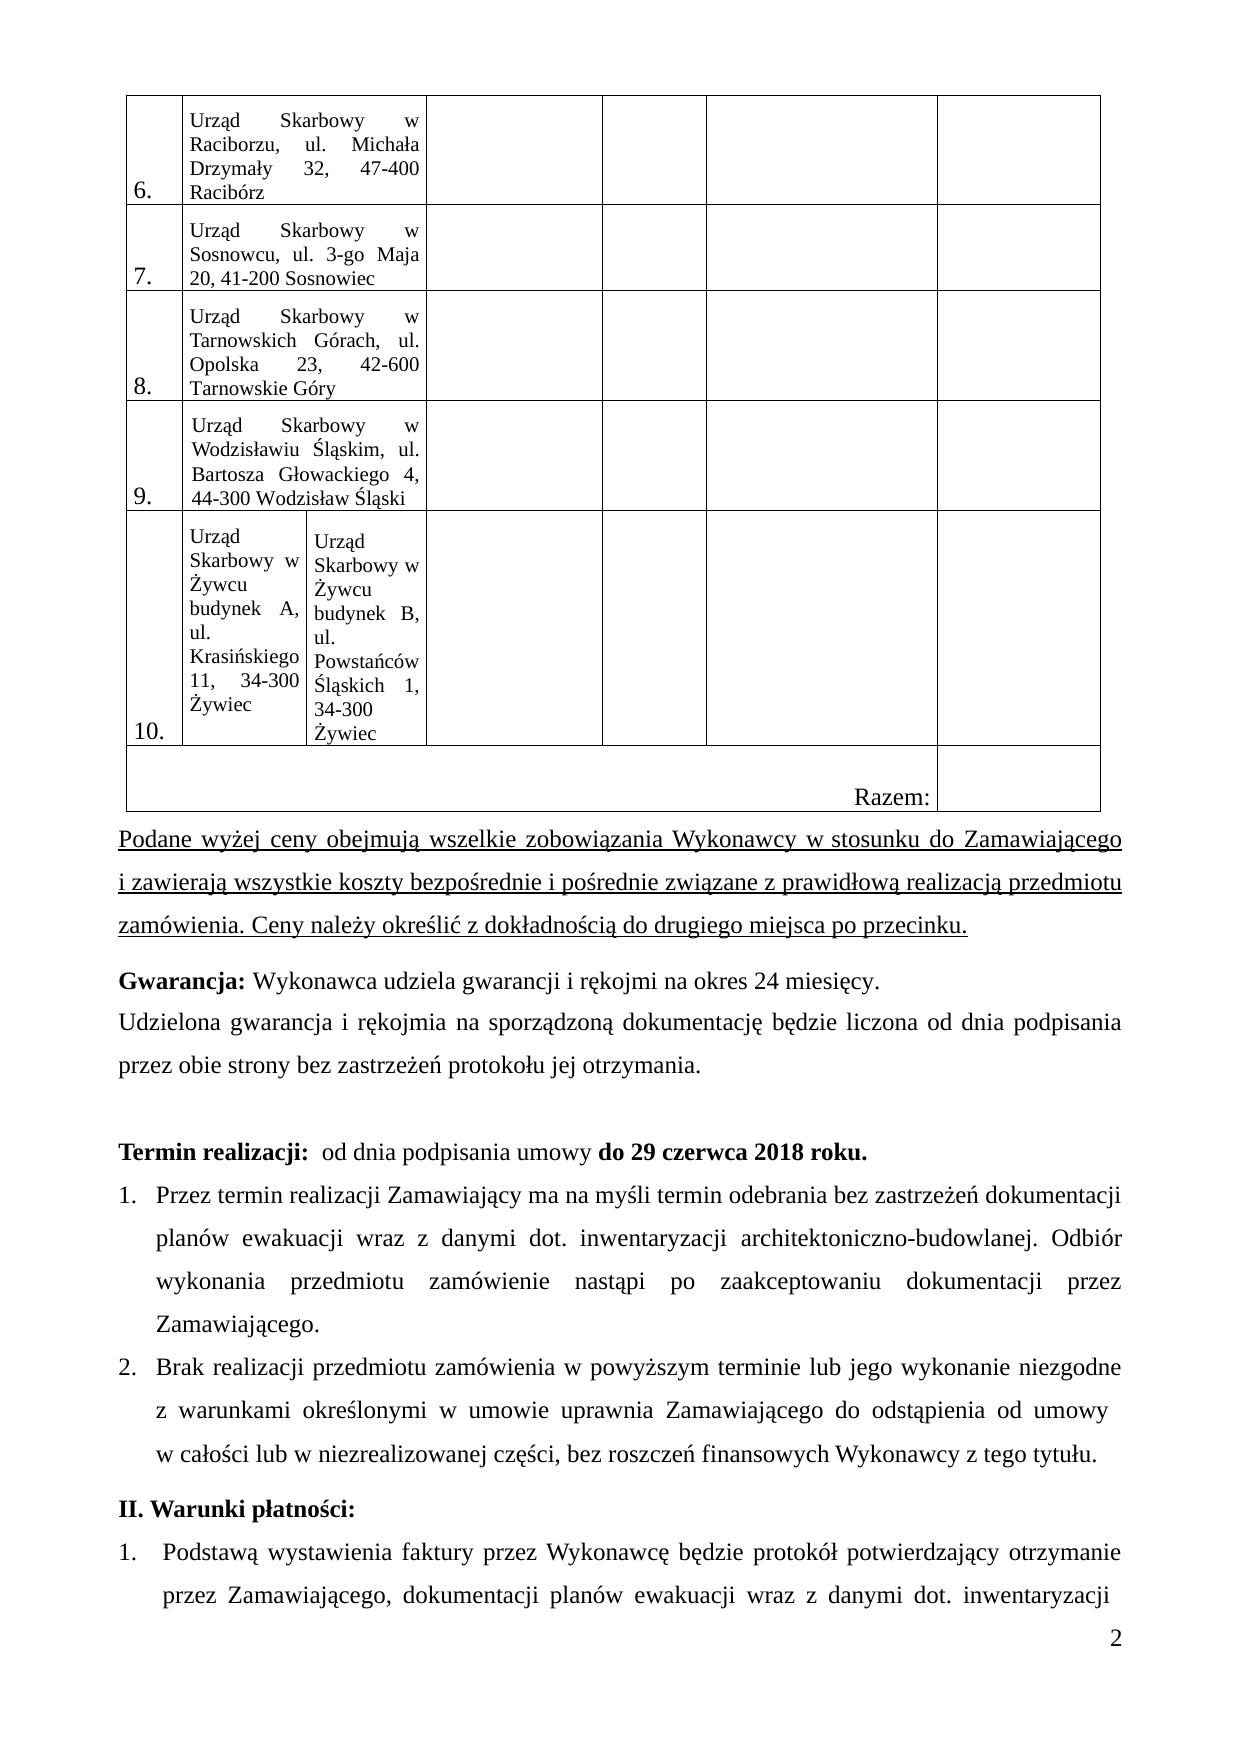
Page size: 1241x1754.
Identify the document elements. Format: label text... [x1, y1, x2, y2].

text II. Warunki płatności: [118, 1494, 1122, 1523]
text Gwarancja: Wykonawca udziela gwarancji i rękojmi na okres 24 miesięcy. [118, 966, 1122, 995]
table_cell [938, 205, 1100, 290]
table_cell [707, 205, 937, 290]
table_cell [603, 96, 706, 204]
text Podane wyżej ceny obejmują wszelkie zobowiązania Wykonawcy w stosunku do Zamawiającego i zawierają wszystkie koszty bezpośrednie i pośrednie związane z prawidłową realizacją przedmiotu zamówienia. Ceny należy określić z dokładnością do drugiego miejsca po przecinku. [118, 894, 1122, 939]
list Przez termin realizacji Zamawiający ma na myśli termin odebrania bez zastrzeżeń dokumentacji planów ewakuacji wraz z danymi dot. inwentaryzacji architektoniczno-budowlanej. Odbiór wykonania przedmiotu zamówienie nastąpi po zaakceptowaniu dokumentacji przez Zamawiającego. [118, 1180, 1122, 1338]
table_cell [603, 511, 706, 745]
table_cell Urząd Skarbowy w Wodzisławiu Śląskim, ul. Bartosza Głowackiego 4, 44-300 Wodzisław Śląski [183, 401, 426, 509]
text Podane wyżej ceny obejmują wszelkie zobowiązania Wykonawcy w stosunku do Zamawiającego i zawierają wszystkie koszty bezpośrednie i pośrednie związane z prawidłową realizacją przedmiotu zamówienia. Ceny należy określić z dokładnością do drugiego miejsca po przecinku. [118, 851, 1122, 892]
table_cell [603, 401, 706, 509]
list Brak realizacji przedmiotu zamówienia w powyższym terminie lub jego wykonanie niezgodne z warunkami określonymi w umowie uprawnia Zamawiającego do odstąpienia od umowy w całości lub w niezrealizowanej części, bez roszczeń finansowych Wykonawcy z tego tytułu. [118, 1352, 1122, 1467]
table_cell [938, 401, 1100, 509]
table_cell 9. [127, 401, 182, 509]
text Termin realizacji: od dnia podpisania umowy do 29 czerwca 2018 roku. [118, 1137, 1122, 1166]
table_cell Urząd Skarbowy w Sosnowcu, ul. 3-go Maja 20, 41-200 Sosnowiec [183, 205, 426, 290]
table_cell [427, 401, 602, 509]
table_cell [427, 511, 602, 745]
table_cell [603, 205, 706, 290]
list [118, 1537, 1122, 1609]
table_cell [938, 511, 1100, 745]
table_cell 6. [127, 96, 182, 204]
table_cell Urząd Skarbowy w Żywcu budynek A, ul. Krasińskiego 11, 34-300 Żywiec [183, 511, 306, 745]
table_cell Urząd Skarbowy w Żywcu budynek B, ul. Powstańców Śląskich 1, 34-300 Żywiec [307, 511, 426, 745]
table_cell [707, 401, 937, 509]
table_cell [603, 291, 706, 400]
table_cell Urząd Skarbowy w Tarnowskich Górach, ul. Opolska 23, 42-600 Tarnowskie Góry [183, 291, 426, 400]
table_cell [938, 96, 1100, 204]
text Udzielona gwarancja i rękojmia na sporządzoną dokumentację będzie liczona od dnia podpisania przez obie strony bez zastrzeżeń protokołu jej otrzymania. [118, 1007, 1122, 1079]
table_cell [938, 746, 1100, 811]
table_cell 8. [127, 291, 182, 400]
table_cell [938, 291, 1100, 400]
table_cell 10. [127, 511, 182, 745]
table_cell [707, 511, 937, 745]
table_cell [427, 205, 602, 290]
table_cell Razem: [127, 746, 937, 811]
table_cell [707, 291, 937, 400]
table_cell Urząd Skarbowy w Raciborzu, ul. Michała Drzymały 32, 47-400 Racibórz [183, 96, 426, 204]
table_cell [707, 96, 937, 204]
text Podane wyżej ceny obejmują wszelkie zobowiązania Wykonawcy w stosunku do Zamawiającego i zawierają wszystkie koszty bezpośrednie i pośrednie związane z prawidłową realizacją przedmiotu zamówienia. Ceny należy określić z dokładnością do drugiego miejsca po przecinku. [118, 824, 1122, 849]
table_cell [427, 291, 602, 400]
table_cell [427, 96, 602, 204]
table_cell 7. [127, 205, 182, 290]
